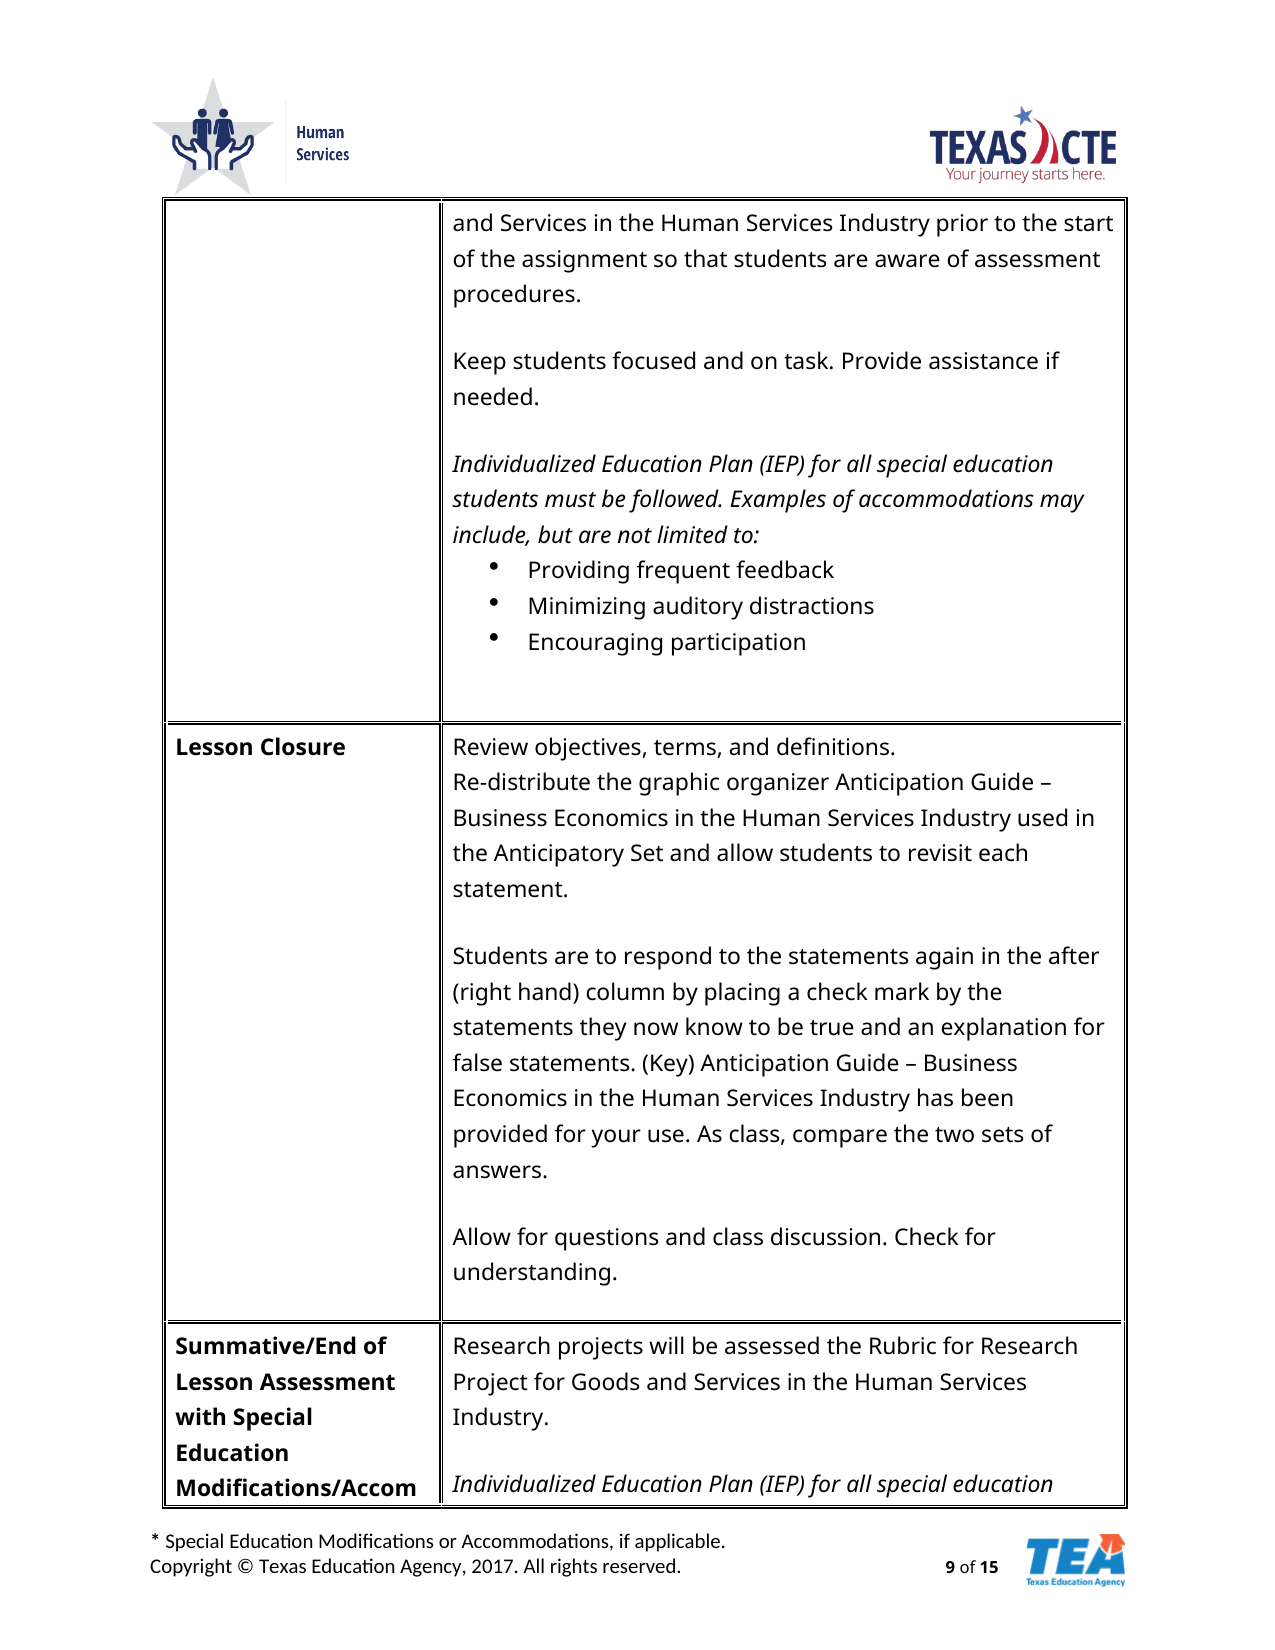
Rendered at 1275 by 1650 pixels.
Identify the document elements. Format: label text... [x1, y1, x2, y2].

table_cell Review objectives, terms, and definitions. Re-distribute the graphic organizer Anticipation Guide – Business Economics in the Human Services Industry used in the Anticipatory Set and allow students to revisit each statement. Students are to respond to the statements again in the after (right hand) column by placing a check mark by the statements they now know to be true and an explanation for false statements. (Key) Anticipation Guide – Business Economics in the Human Services Industry has been provided for your use. As class, compare the two sets of answers. Allow for questions and class discussion. Check for understanding. [441, 721, 1126, 1320]
table_cell Lesson Closure [164, 721, 441, 1320]
picture [150, 75, 404, 198]
table_cell Independent Practice/Laboratory Experience with Special Education Modifications/ Accommodations [166, 201, 441, 721]
table_cell Summative/End of Lesson Assessment with Special Education Modifications/Accommodations [164, 1320, 441, 1505]
picture [1026, 1534, 1125, 1587]
picture [910, 95, 1136, 194]
